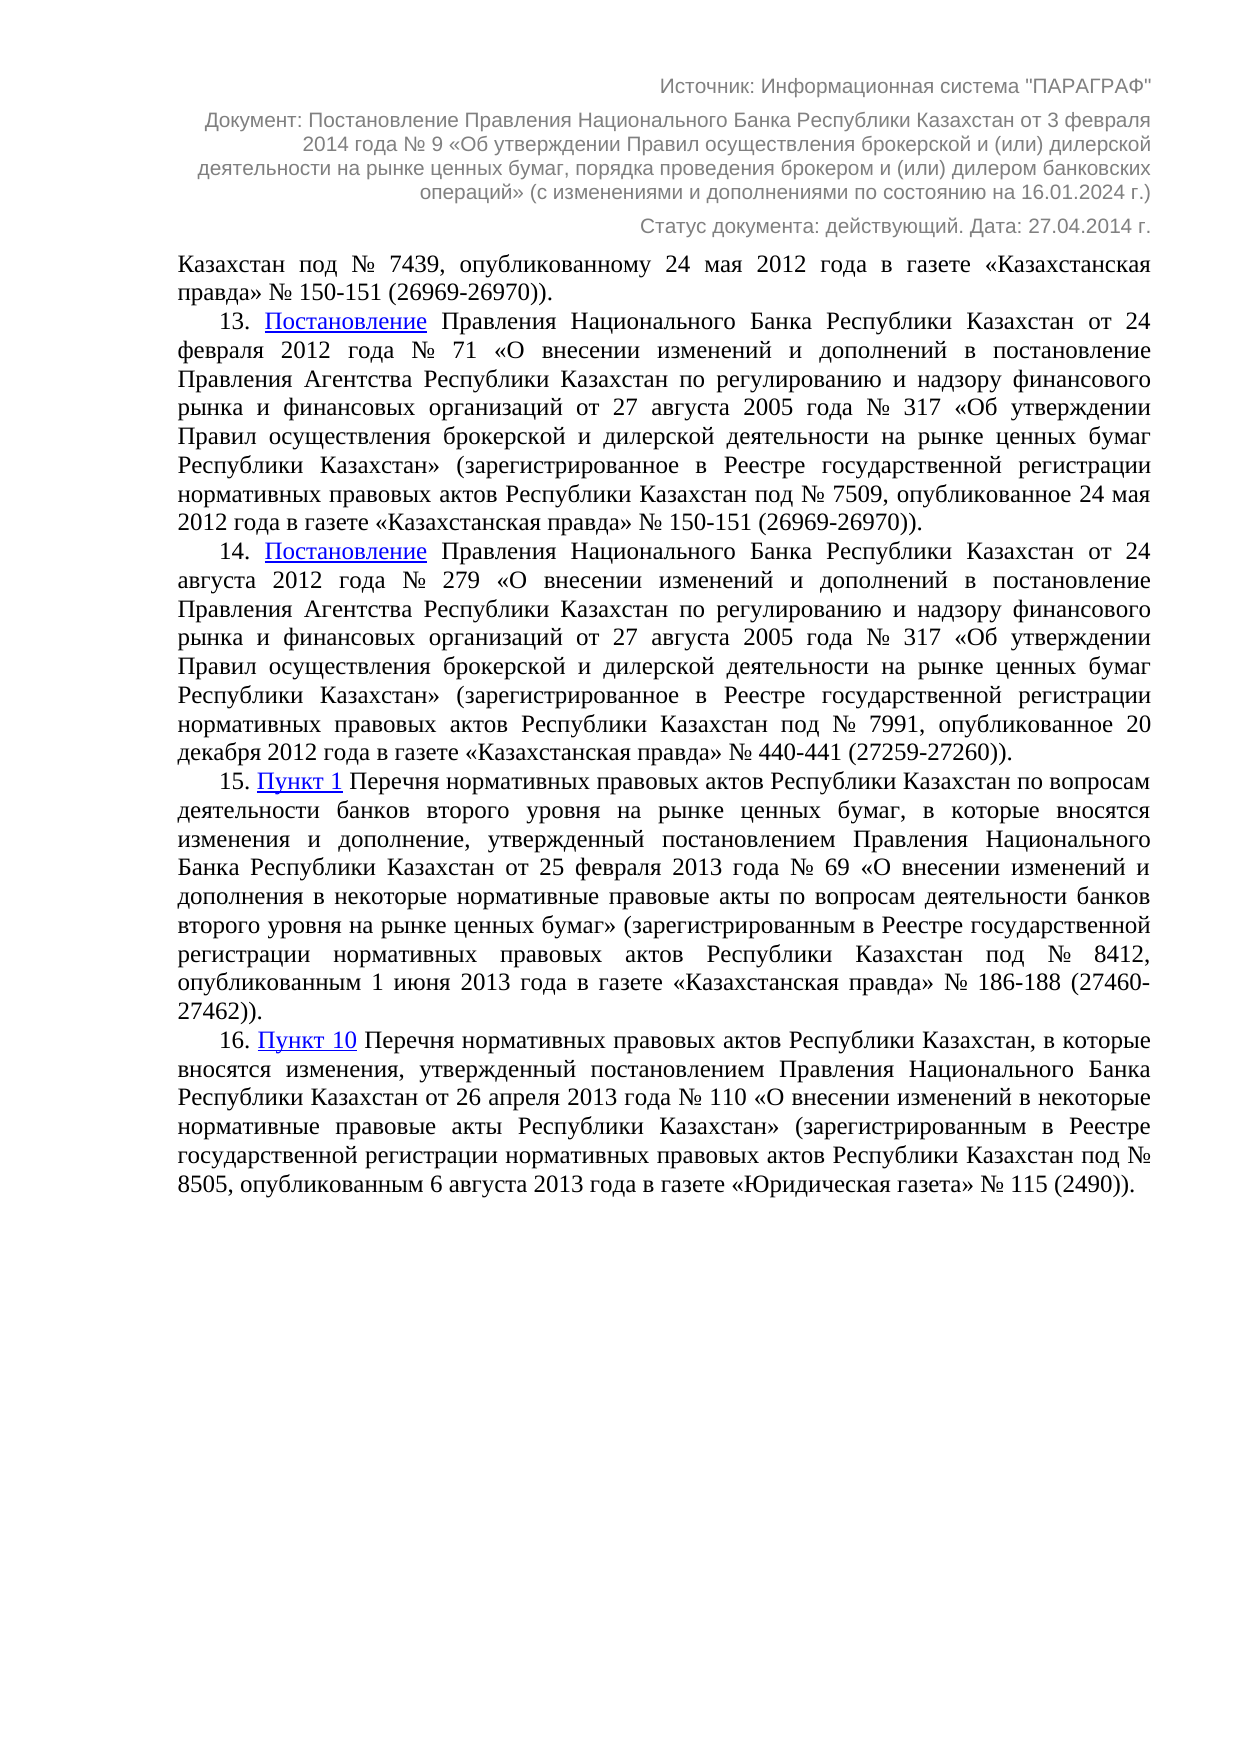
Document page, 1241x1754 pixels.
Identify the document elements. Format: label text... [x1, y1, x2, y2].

text 16. Пункт 10 Перечня нормативных правовых актов Республики Казахстан, в которые вносятся изменения, утвержденный постановлением Правления Национального Банка Республики Казахстан от 26 апреля 2013 года № 110 «О внесении изменений в некоторые нормативные правовые акты Республики Казахстан» (зарегистрированным в Реестре государственной регистрации нормативных правовых актов Республики Казахстан под № 8505, опубликованным 6 августа 2013 года в газете «Юридическая газета» № 115 (2490)). [177, 1025, 1152, 1197]
text 13. Постановление Правления Национального Банка Республики Казахстан от 24 февраля 2012 года № 71 «О внесении изменений и дополнений в постановление Правления Агентства Республики Казахстан по регулированию и надзору финансового рынка и финансовых организаций от 27 августа 2005 года № 317 «Об утверждении Правил осуществления брокерской и дилерской деятельности на рынке ценных бумаг Республики Казахстан» (зарегистрированное в Реестре государственной регистрации нормативных правовых актов Республики Казахстан под № 7509, опубликованное 24 мая 2012 года в газете «Казахстанская правда» № 150-151 (26969-26970)). [177, 306, 1152, 536]
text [177, 249, 1152, 306]
text 15. Пункт 1 Перечня нормативных правовых актов Республики Казахстан по вопросам деятельности банков второго уровня на рынке ценных бумаг, в которые вносятся изменения и дополнение, утвержденный постановлением Правления Национального Банка Республики Казахстан от 25 февраля 2013 года № 69 «О внесении изменений и дополнения в некоторые нормативные правовые акты по вопросам деятельности банков второго уровня на рынке ценных бумаг» (зарегистрированным в Реестре государственной регистрации нормативных правовых актов Республики Казахстан под № 8412, опубликованным 1 июня 2013 года в газете «Казахстанская правда» № 186-188 (27460-27462)). [177, 766, 1152, 1025]
text 14. Постановление Правления Национального Банка Республики Казахстан от 24 августа 2012 года № 279 «О внесении изменений и дополнений в постановление Правления Агентства Республики Казахстан по регулированию и надзору финансового рынка и финансовых организаций от 27 августа 2005 года № 317 «Об утверждении Правил осуществления брокерской и дилерской деятельности на рынке ценных бумаг Республики Казахстан» (зарегистрированное в Реестре государственной регистрации нормативных правовых актов Республики Казахстан под № 7991, опубликованное 20 декабря 2012 года в газете «Казахстанская правда» № 440-441 (27259-27260)). [177, 536, 1152, 766]
